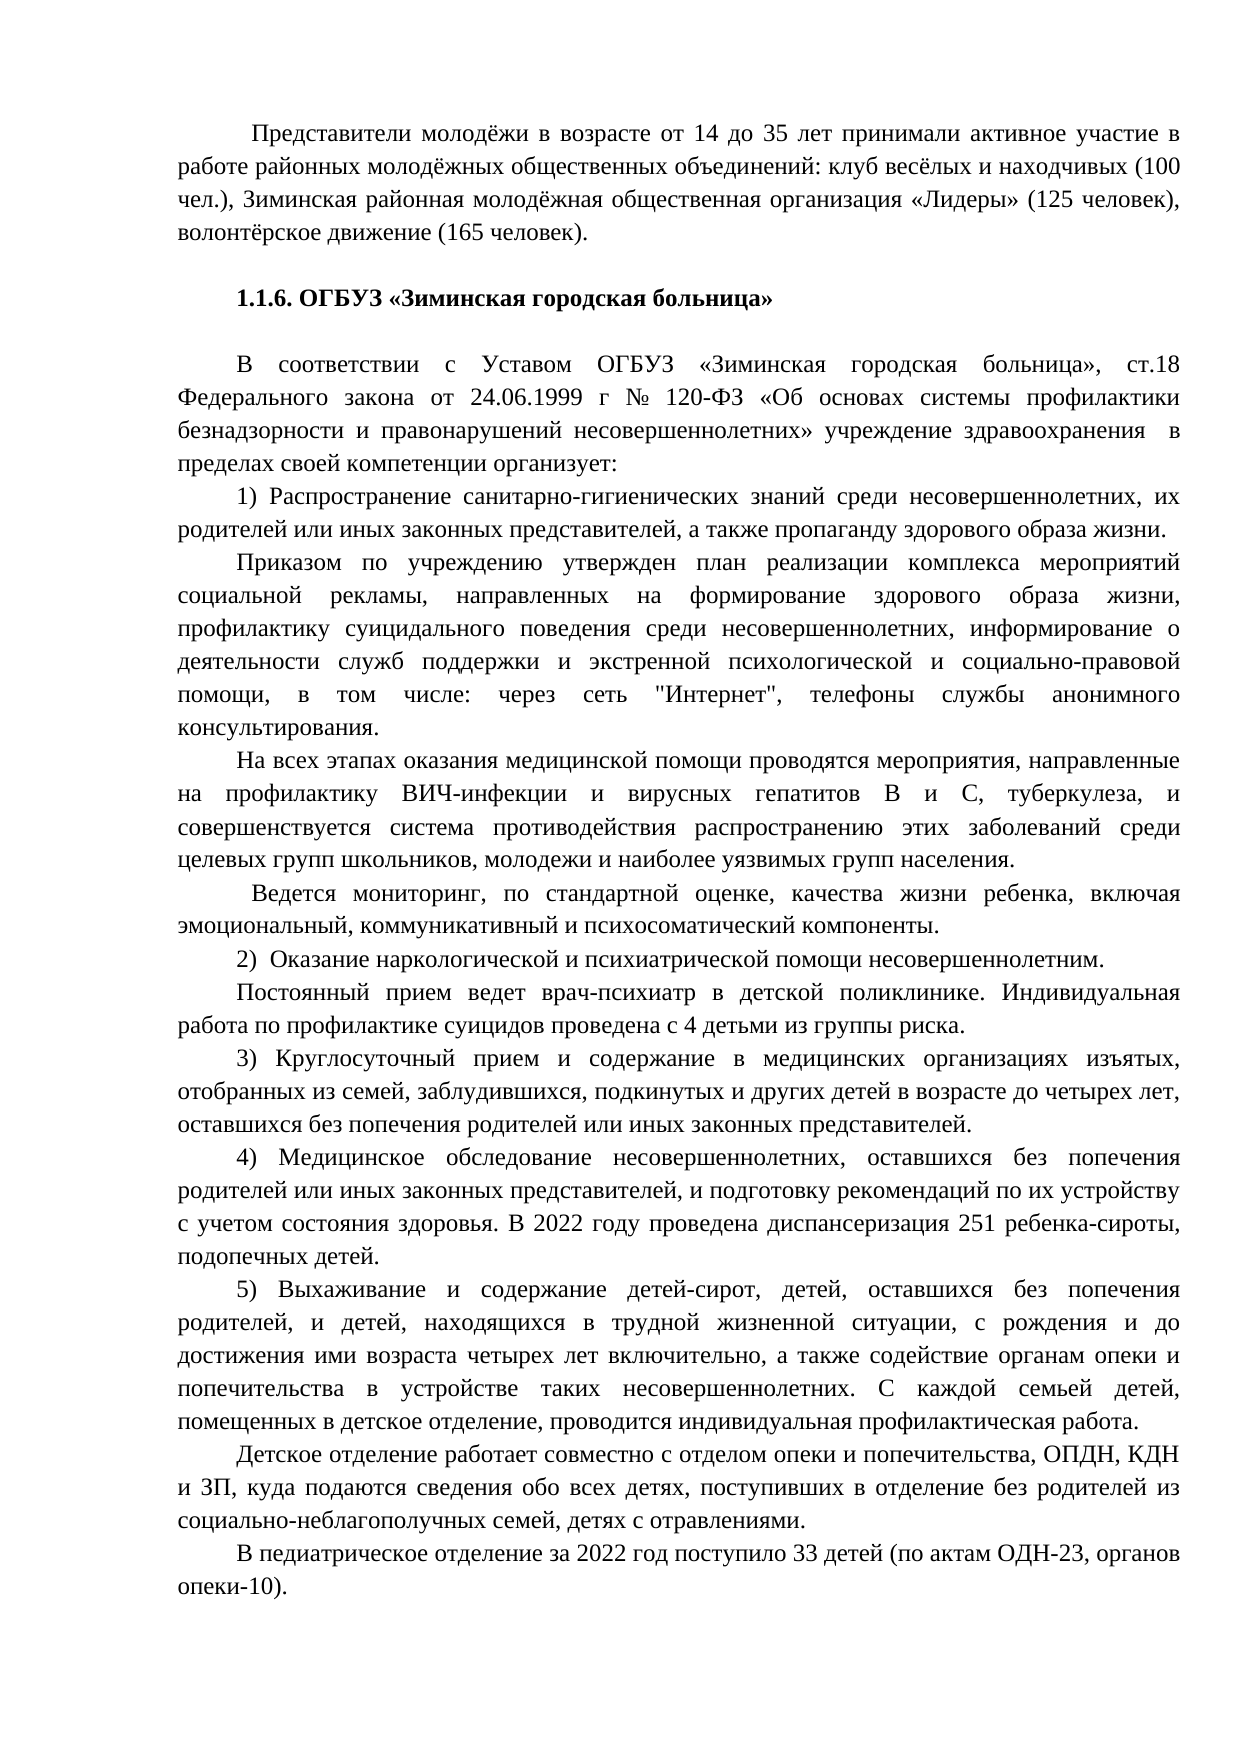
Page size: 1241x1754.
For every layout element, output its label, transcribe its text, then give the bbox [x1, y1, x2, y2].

text Представители молодёжи в возрасте от 14 до 35 лет принимали активное участие в работе районных молодёжных общественных объединений: клуб весёлых и находчивых (100 чел.), Зиминская районная молодёжная общественная организация «Лидеры» (125 человек), волонтёрское движение (165 человек). [177, 118, 1181, 246]
text Постоянный прием ведет врач-психиатр в детской поликлинике. Индивидуальная работа по профилактике суицидов проведена с 4 детьми из группы риска. [177, 977, 1181, 1038]
text Детское отделение работает совместно с отделом опеки и попечительства, ОПДН, КДН и ЗП, куда подаются сведения обо всех детях, поступивших в отделение без родителей из социально-неблагополучных семей, детях с отравлениями. [177, 1439, 1181, 1534]
text 5) Выхаживание и содержание детей-сирот, детей, оставшихся без попечения родителей, и детей, находящихся в трудной жизненной ситуации, с рождения и до достижения ими возраста четырех лет включительно, а также содействие органам опеки и попечительства в устройстве таких несовершеннолетних. С каждой семьей детей, помещенных в детское отделение, проводится индивидуальная профилактическая работа. [177, 1274, 1181, 1435]
text Ведется мониторинг, по стандартной оценке, качества жизни ребенка, включая эмоциональный, коммуникативный и психосоматический компоненты. [177, 878, 1181, 939]
text 3) Круглосуточный прием и содержание в медицинских организациях изъятых, отобранных из семей, заблудившихся, подкинутых и других детей в возрасте до четырех лет, оставшихся без попечения родителей или иных законных представителей. [177, 1043, 1181, 1137]
text 2) Оказание наркологической и психиатрической помощи несовершеннолетним. [177, 944, 1181, 972]
text 1.1.6. ОГБУЗ «Зиминская городская больница» [177, 283, 1181, 312]
text 4) Медицинское обследование несовершеннолетних, оставшихся без попечения родителей или иных законных представителей, и подготовку рекомендаций по их устройству с учетом состояния здоровья. В 2022 году проведена диспансеризация 251 ребенка-сироты, подопечных детей. [177, 1142, 1181, 1269]
text На всех этапах оказания медицинской помощи проводятся мероприятия, направленные на профилактику ВИЧ-инфекции и вирусных гепатитов В и С, туберкулеза, и совершенствуется система противодействия распространению этих заболеваний среди целевых групп школьников, молодежи и наиболее уязвимых групп населения. [177, 746, 1181, 873]
text 1) Распространение санитарно-гигиенических знаний среди несовершеннолетних, их родителей или иных законных представителей, а также пропаганду здорового образа жизни. [177, 481, 1181, 543]
text В соответствии с Уставом ОГБУЗ «Зиминская городская больница», ст.18 Федерального закона от 24.06.1999 г № 120-ФЗ «Об основах системы профилактики безнадзорности и правонарушений несовершеннолетних» учреждение здравоохранения в пределах своей компетенции организует: [177, 349, 1181, 477]
text Приказом по учреждению утвержден план реализации комплекса мероприятий социальной рекламы, направленных на формирование здорового образа жизни, профилактику суицидального поведения среди несовершеннолетних, информирование о деятельности служб поддержки и экстренной психологической и социально-правовой помощи, в том числе: через сеть "Интернет", телефоны службы анонимного консультирования. [177, 547, 1181, 741]
text В педиатрическое отделение за 2022 год поступило 33 детей (по актам ОДН-23, органов опеки-10). [177, 1538, 1181, 1600]
